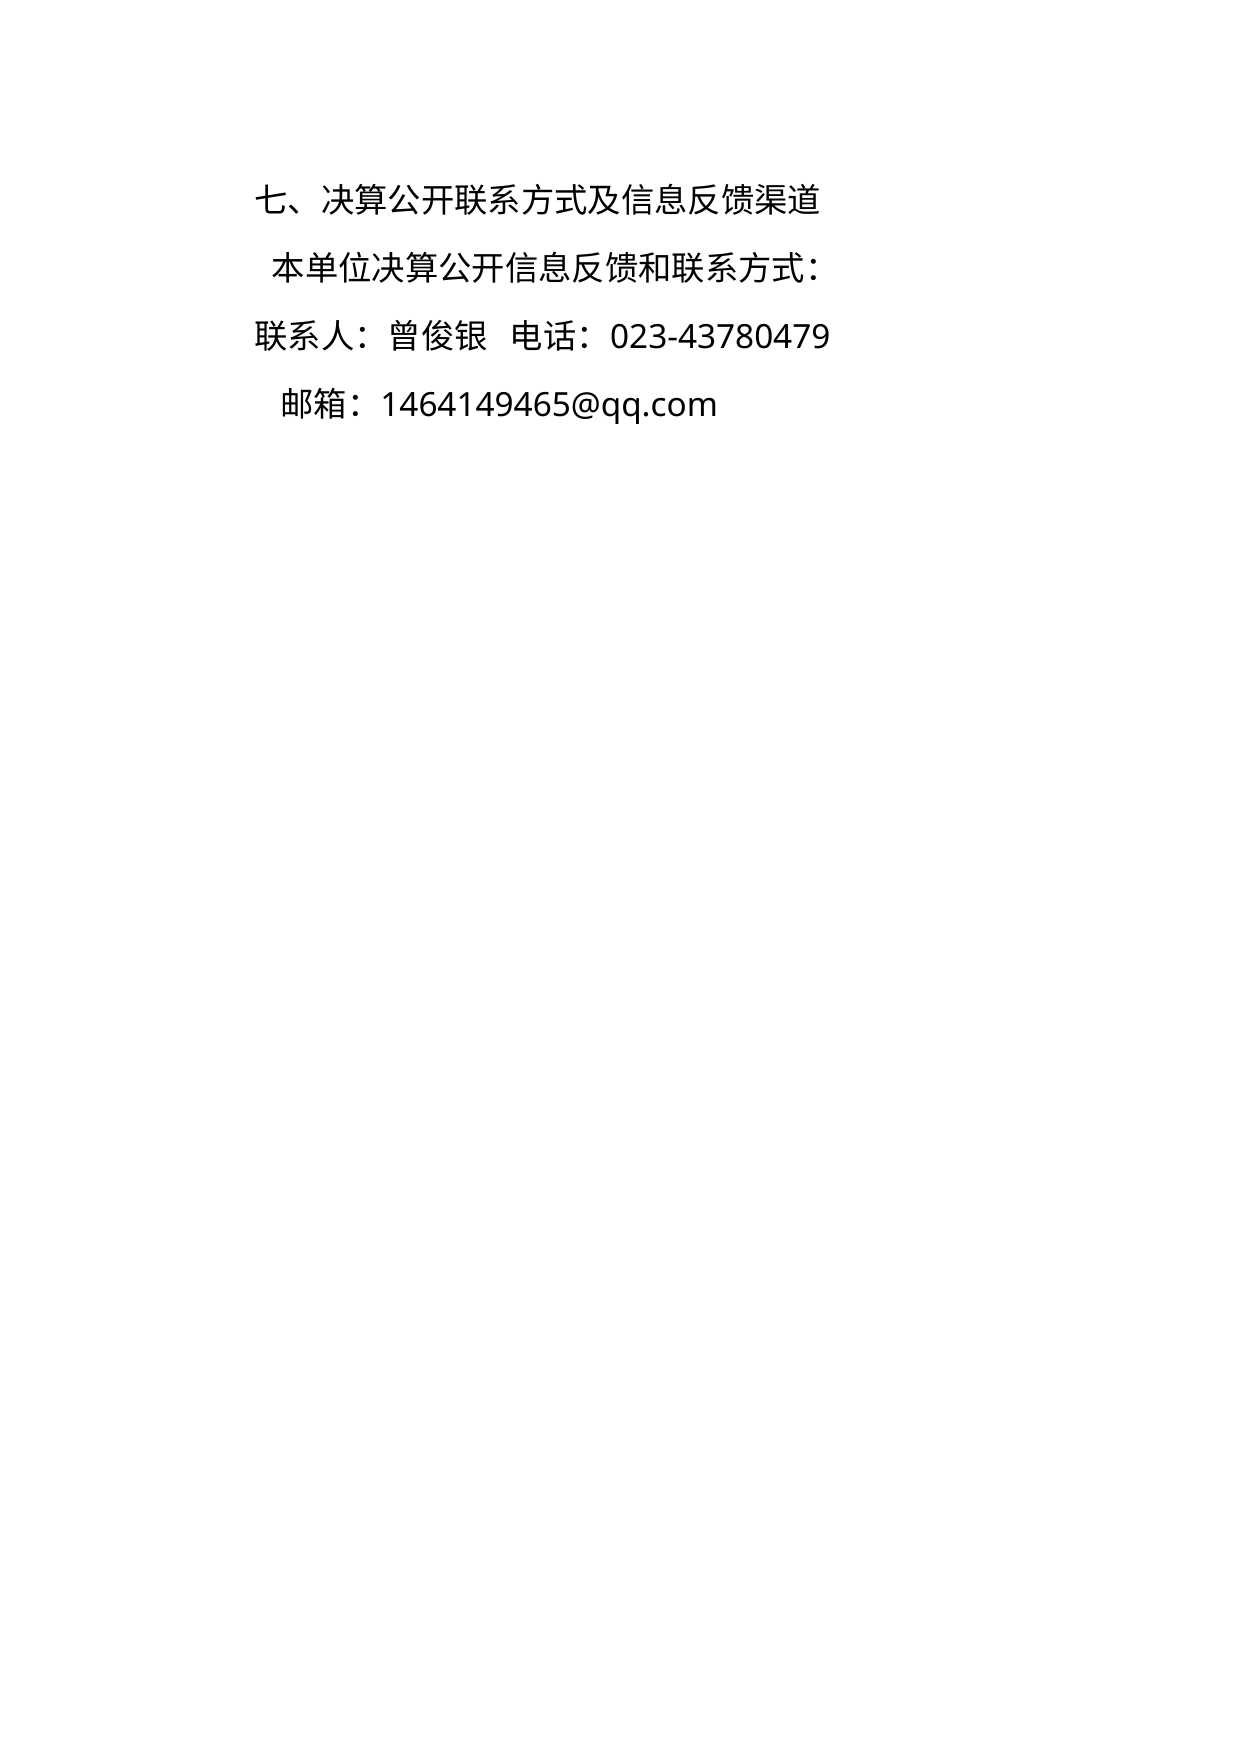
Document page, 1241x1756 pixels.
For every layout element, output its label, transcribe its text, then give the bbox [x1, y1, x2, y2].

text 七、决算公开联系方式及信息反馈渠道 [187, 164, 1053, 232]
text 本单位决算公开信息反馈和联系方式： [187, 232, 1053, 300]
text 邮箱：1464149465@qq.com [187, 368, 1053, 436]
text 联系人：曾俊银 电话：023-43780479 [187, 300, 1053, 368]
